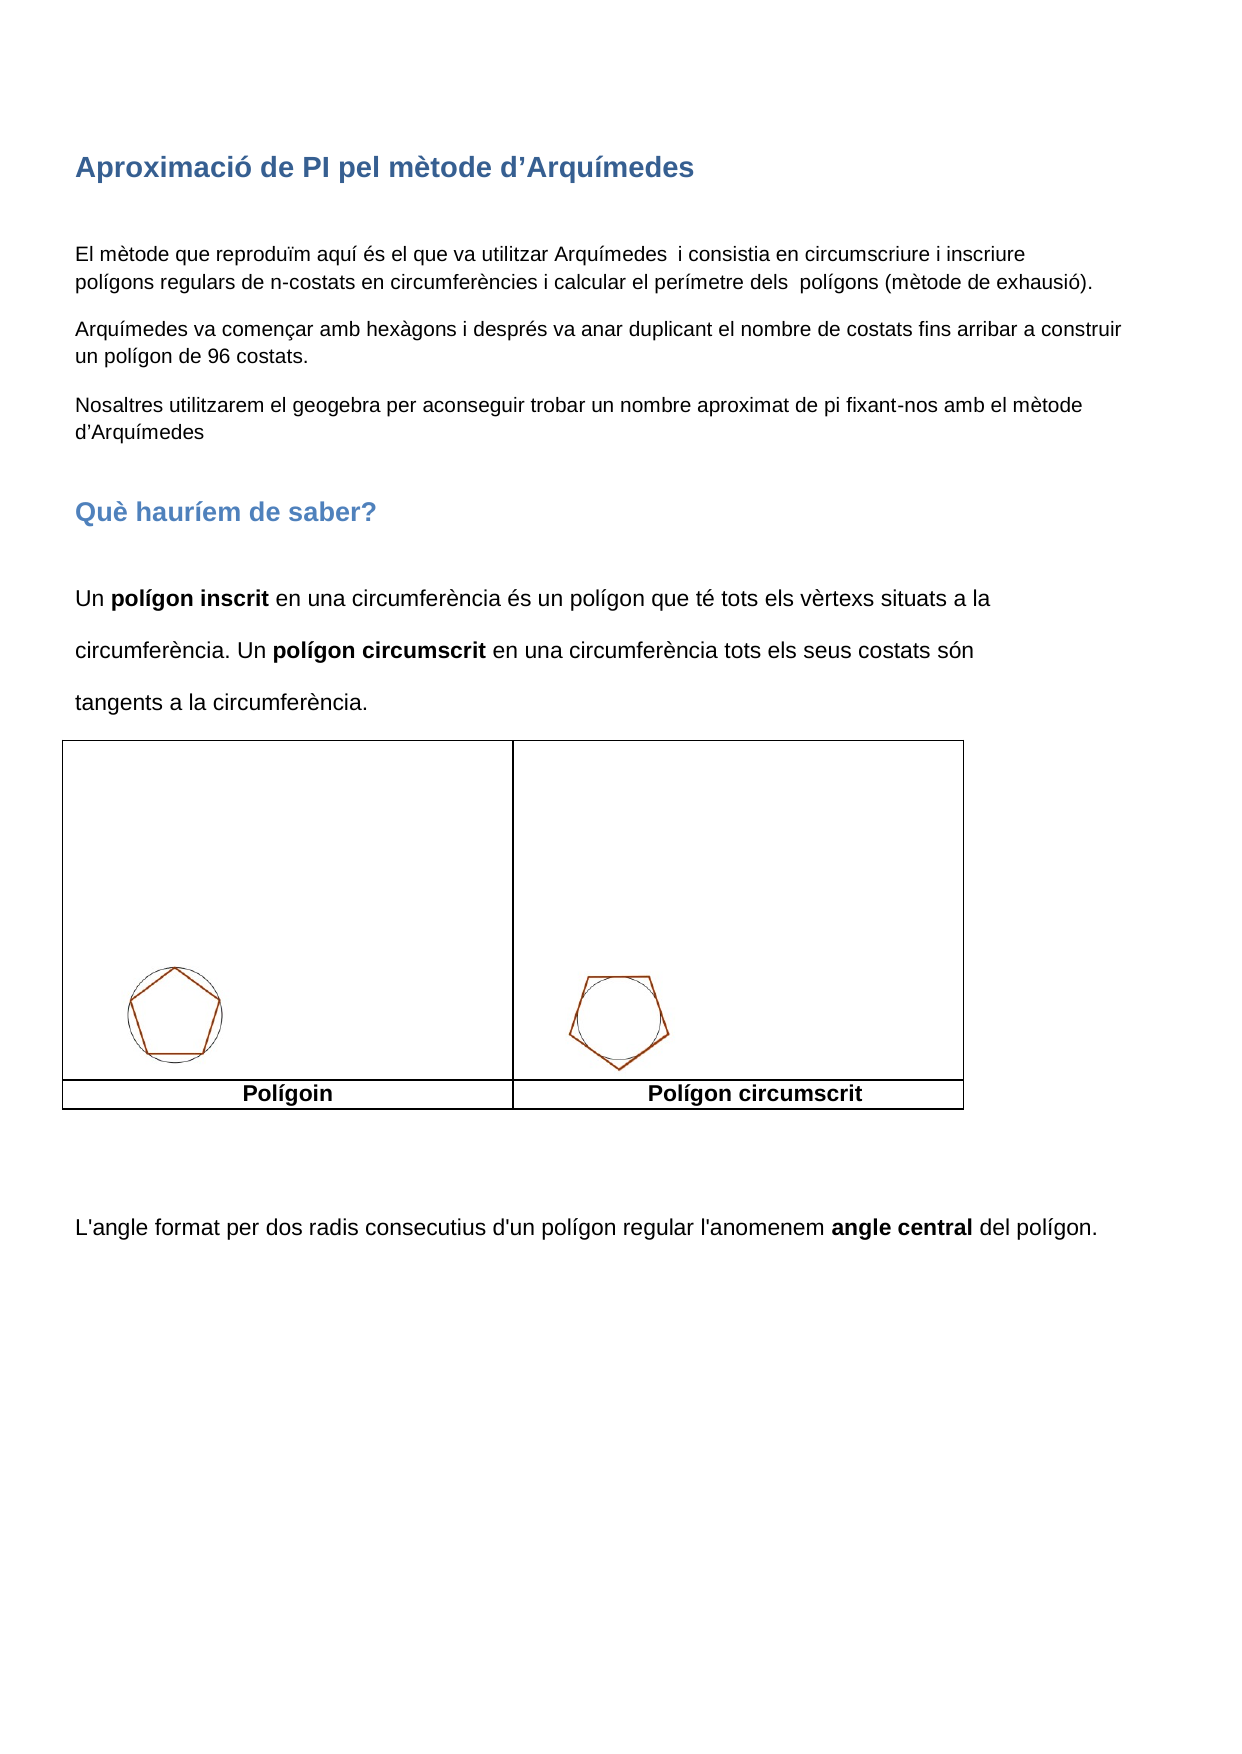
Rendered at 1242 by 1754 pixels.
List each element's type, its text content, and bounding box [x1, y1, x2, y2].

text L'angle format per dos radis consecutius d'un polígon regular l'anomenem angle central del polígon. [75, 1214, 1158, 1240]
table_cell Polígoin inscrit [63, 1081, 512, 1108]
picture [553, 959, 685, 1078]
text Un polígon inscrit en una circumferència és un polígon que té tots els vèrtexs situats a la circumferència. Un polígon circumscrit en una circumferència tots els seus costats són tangents a la circumferència. [75, 559, 1054, 715]
table_cell Polígon circumscrit [514, 1081, 963, 1108]
text Arquímedes va començar amb hexàgons i després va anar duplicant el nombre de costats fins arribar a construir un polígon de 96 costats. [75, 317, 1150, 368]
table_header [514, 741, 963, 1079]
text d’Arquímedes [75, 420, 1158, 444]
text Aproximació de PI pel mètode d’Arquímedes [75, 150, 1158, 184]
picture [109, 953, 236, 1071]
text El mètode que reproduïm aquí és el que va utilitzar Arquímedes i consistia en circumscriure i inscriure polígons regulars de n-costats en circumferències i calcular el perímetre dels polígons (mètode de exhausió). [75, 242, 1110, 294]
table_header [63, 741, 512, 1079]
text Què hauríem de saber? [75, 496, 1158, 527]
text Nosaltres utilitzarem el geogebra per aconseguir trobar un nombre aproximat de pi fixant-nos amb el mètode [75, 392, 1158, 416]
